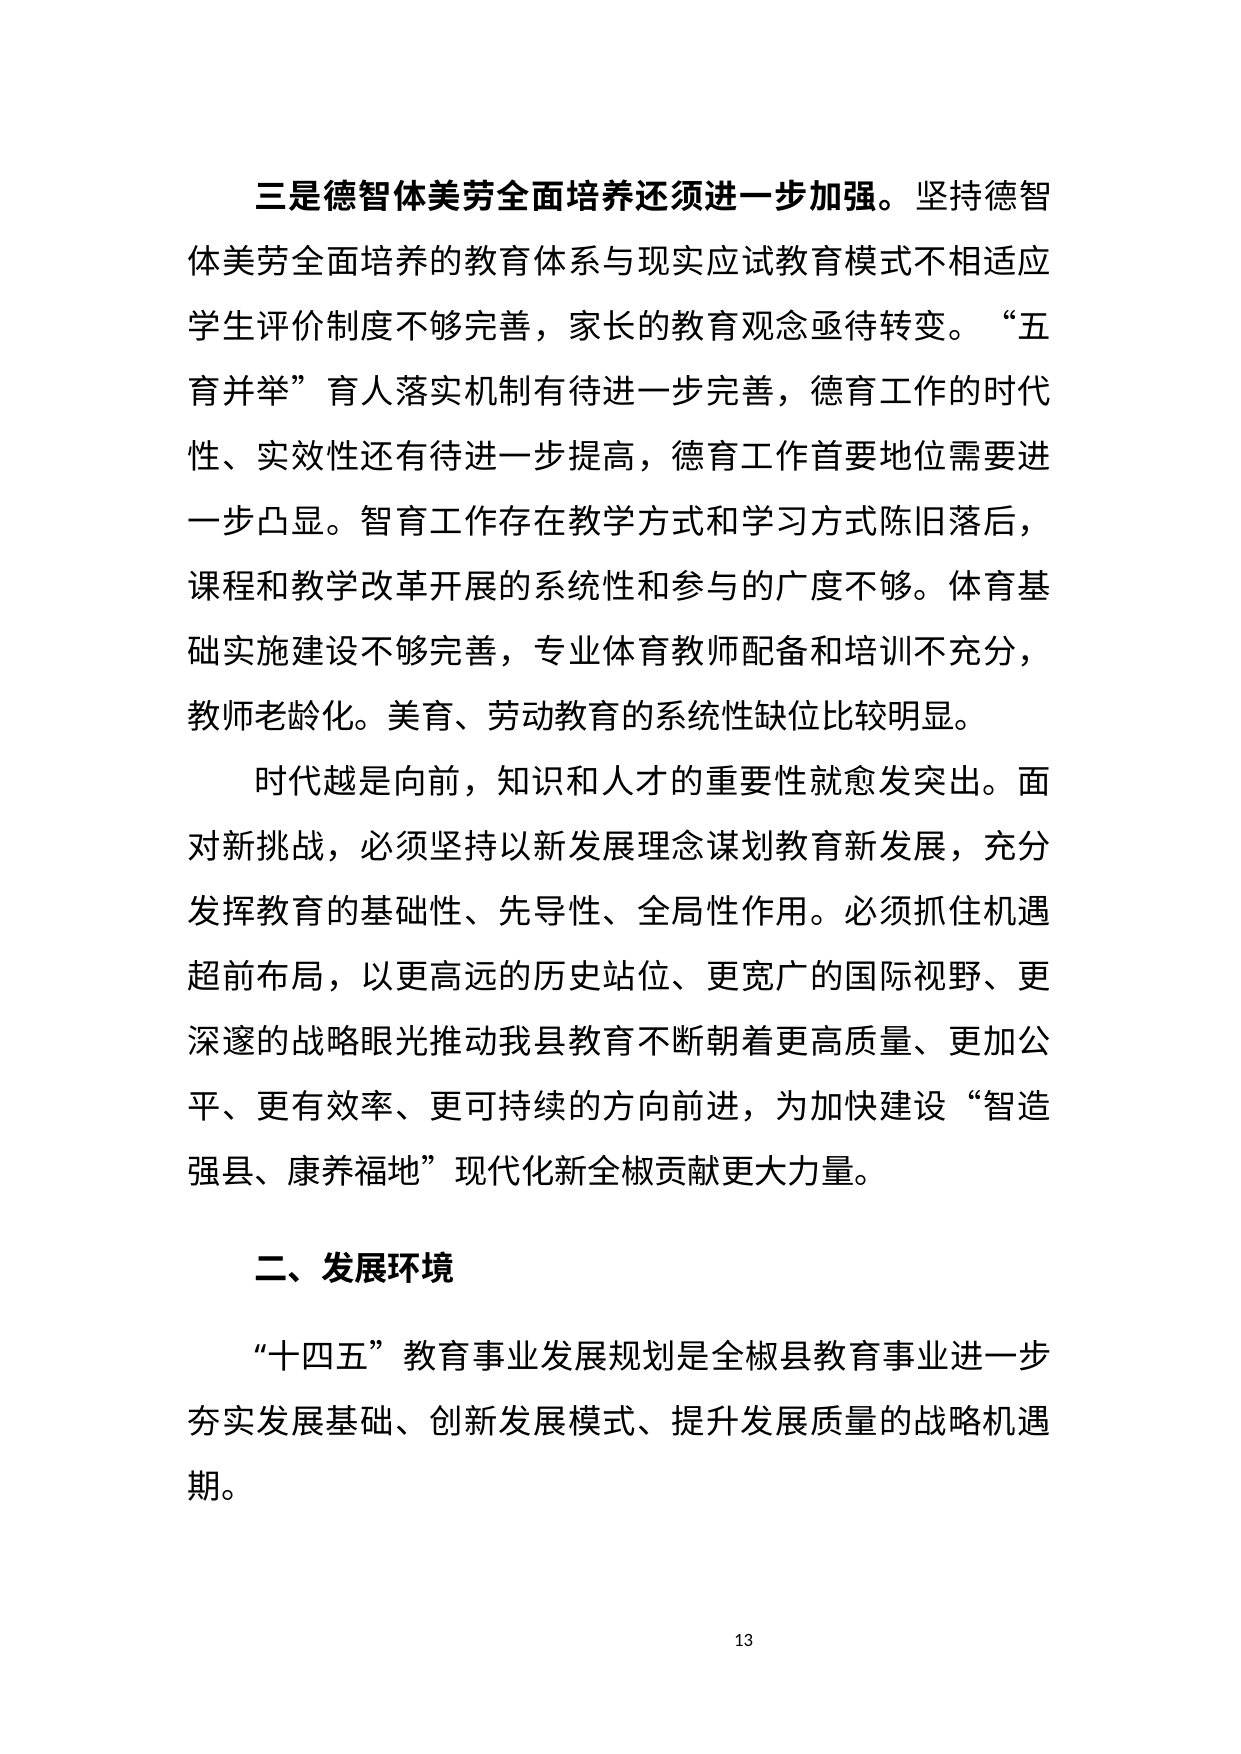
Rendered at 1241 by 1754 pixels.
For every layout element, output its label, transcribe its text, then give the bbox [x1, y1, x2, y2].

text 三是德智体美劳全面培养还须进一步加强。坚持德智体美劳全面培养的教育体系与现实应试教育模式不相适应，学生评价制度不够完善，家长的教育观念亟待转变。“五育并举”育人落实机制有待进一步完善，德育工作的时代性、实效性还有待进一步提高，德育工作首要地位需要进一步凸显。智育工作存在教学方式和学习方式陈旧落后，课程和教学改革开展的系统性和参与的广度不够。体育基础实施建设不够完善，专业体育教师配备和培训不充分，教师老龄化。美育、劳动教育的系统性缺位比较明显。 [187, 162, 1053, 747]
text 时代越是向前，知识和人才的重要性就愈发突出。面对新挑战，必须坚持以新发展理念谋划教育新发展，充分发挥教育的基础性、先导性、全局性作用。必须抓住机遇，超前布局，以更高远的历史站位、更宽广的国际视野、更深邃的战略眼光推动我县教育不断朝着更高质量、更加公平、更有效率、更可持续的方向前进，为加快建设“智造强县、康养福地”现代化新全椒贡献更大力量。 [187, 747, 1053, 1202]
subtitle 二、发展环境 [187, 1231, 1053, 1293]
text “十四五”教育事业发展规划是全椒县教育事业进一步夯实发展基础、创新发展模式、提升发展质量的战略机遇期。 [187, 1322, 1053, 1517]
